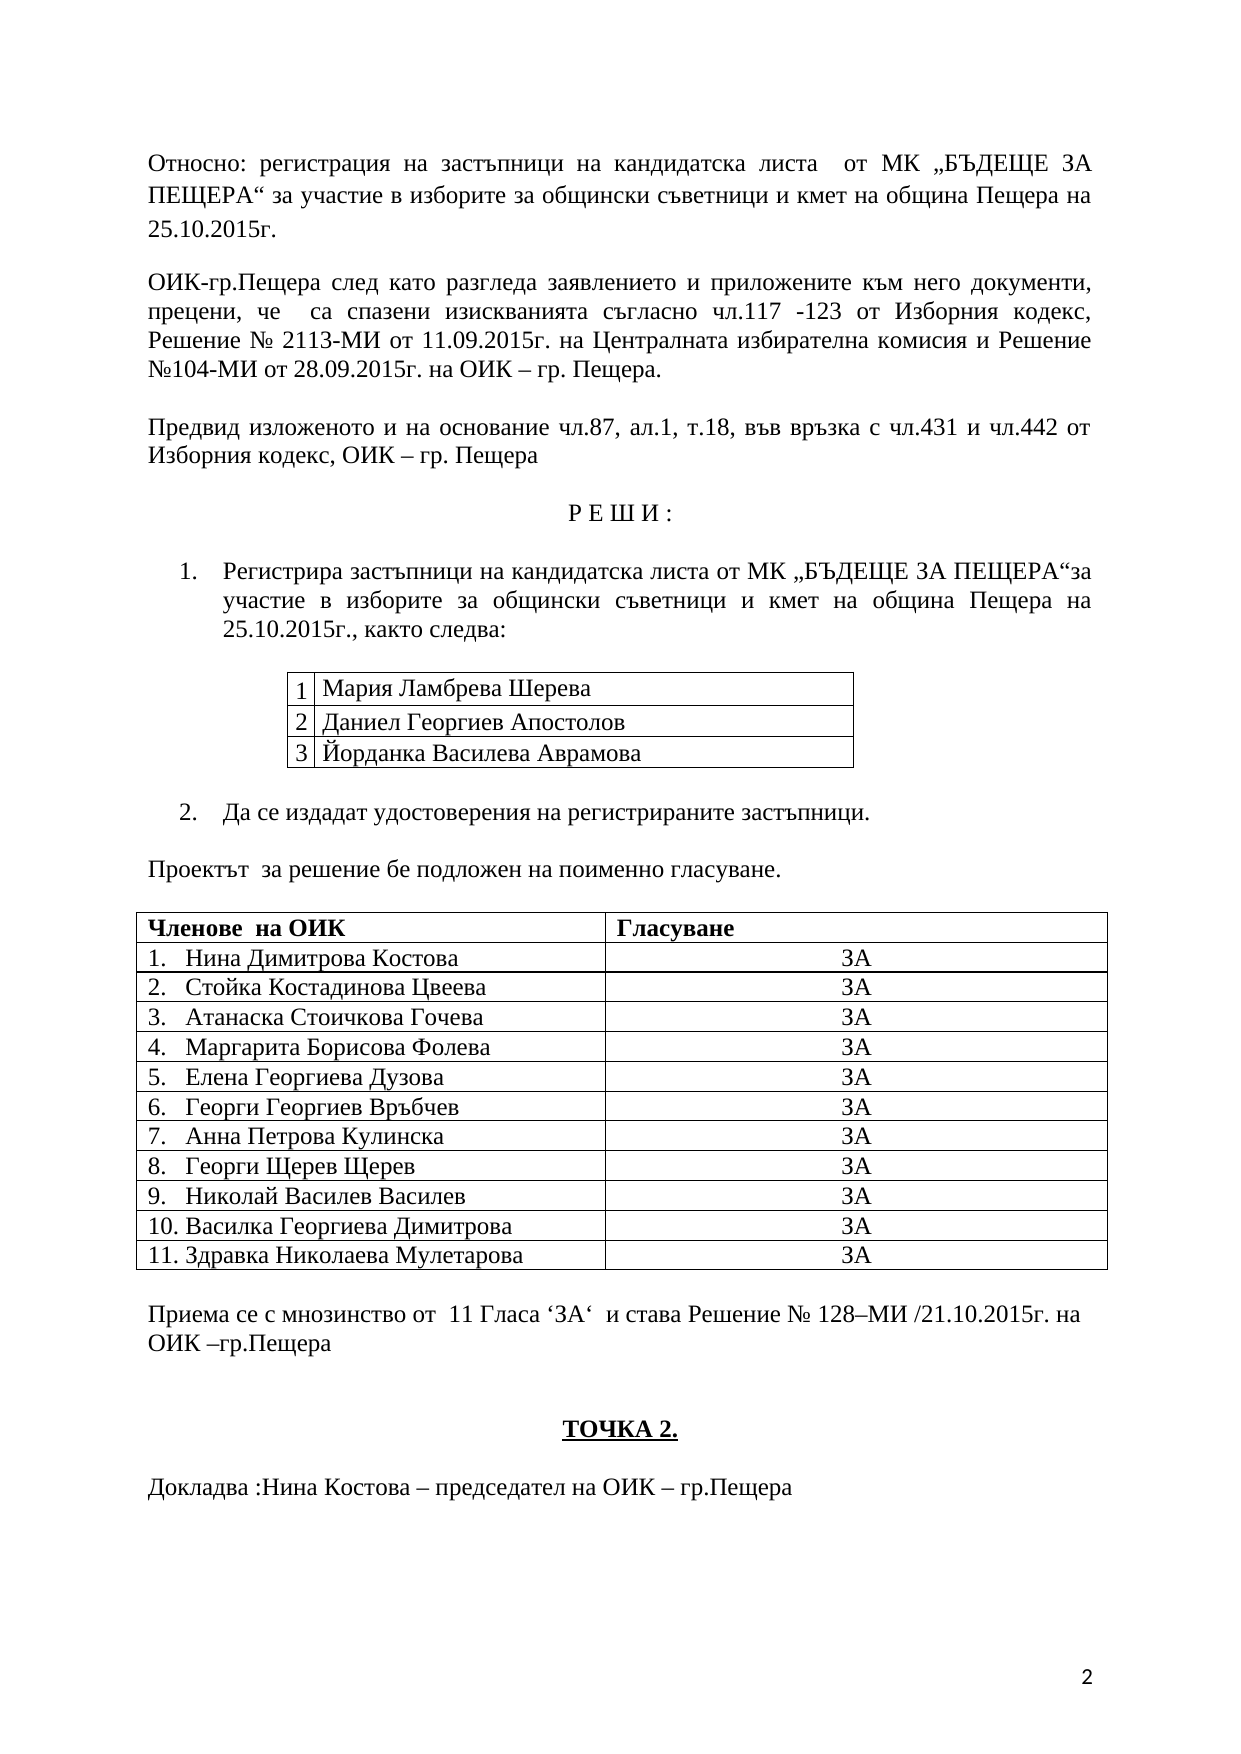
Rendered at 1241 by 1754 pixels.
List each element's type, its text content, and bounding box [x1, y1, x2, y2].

table_cell 2 [288, 706, 314, 736]
table_header 1 [288, 673, 314, 704]
table_cell ЗА [606, 1121, 1107, 1150]
table_cell Анна Петрова Кулинска [137, 1121, 605, 1150]
text Проектът за решение бе подложен на поименно гласуване. [148, 854, 1093, 883]
table_cell ЗА [606, 1062, 1107, 1091]
table_cell Василка Георгиева Димитрова [137, 1211, 605, 1239]
table_cell ЗА [606, 973, 1107, 1001]
table_cell ЗА [606, 943, 1107, 971]
table_header Гласуване [606, 913, 1107, 942]
table_cell Стойка Костадинова Цвеева [137, 973, 605, 1001]
text Докладва :Нина Костова – председател на ОИК – гр.Пещера [148, 1472, 1093, 1500]
text ОИК-гр.Пещера след като разгледа заявлението и приложените към него документи, прецени, че са спазени изискванията съгласно чл.117 -123 от Изборния кодекс, Решение № 2113-МИ от 11.09.2015г. на Централната избирателна комисия и Решение №104-МИ от 28.09.2015г. на ОИК – гр. Пещера. [148, 267, 1093, 382]
table_cell Георги Щерев Щерев [137, 1151, 605, 1180]
table_cell Николай Василев Василев [137, 1181, 605, 1210]
table_cell Елена Георгиева Дузова [137, 1062, 605, 1091]
table_cell 3 [288, 737, 314, 767]
table_cell Маргарита Борисова Фолева [137, 1032, 605, 1061]
table_cell Георги Георгиев Връбчев [137, 1092, 605, 1120]
text Р Е Ш И : [148, 498, 1093, 527]
text Предвид изложеното и на основание чл.87, ал.1, т.18, във връзка с чл.431 и чл.442 от Изборния кодекс, ОИК – гр. Пещера [148, 412, 1093, 469]
table_header Мария Ламбрева Шерева [315, 673, 853, 704]
table_cell Йорданка Василева Аврамова [315, 737, 853, 767]
table_cell ЗА [606, 1181, 1107, 1210]
table_cell Нина Димитрова Костова [137, 943, 605, 971]
table_cell Даниел Георгиев Апостолов [315, 706, 853, 736]
table_cell ЗА [606, 1211, 1107, 1239]
text ТОЧКА 2. [148, 1414, 1093, 1443]
text Относно: регистрация на застъпници на кандидатска листа от МК „БЪДЕЩЕ ЗА ПЕЩЕРА“ за участие в изборите за общински съветници и кмет на община Пещера на 25.10.2015г. [148, 148, 1093, 242]
table_cell ЗА [606, 1241, 1107, 1269]
table_cell ЗА [606, 1002, 1107, 1031]
text Приема се с мнозинство от 11 Гласа ‘ЗА‘ и става Решение № 128–МИ /21.10.2015г. на ОИК –гр.Пещера [148, 1299, 1093, 1357]
table_cell ЗА [606, 1032, 1107, 1061]
list Регистрира застъпници на кандидатска листа от МК „БЪДЕЩЕ ЗА ПЕЩЕРА“за участие в изборите за общински съветници и кмет на община Пещера на 25.10.2015г., както следва: [179, 556, 1093, 642]
table_cell Атанаска Стоичкова Гочева [137, 1002, 605, 1031]
table_header Членове на ОИК [137, 913, 605, 942]
table_cell Здравка Николаева Мулетарова [137, 1241, 605, 1269]
table_cell ЗА [606, 1151, 1107, 1180]
list Да се издадат удостоверения на регистрираните застъпници. [179, 797, 1093, 826]
table_cell ЗА [606, 1092, 1107, 1120]
